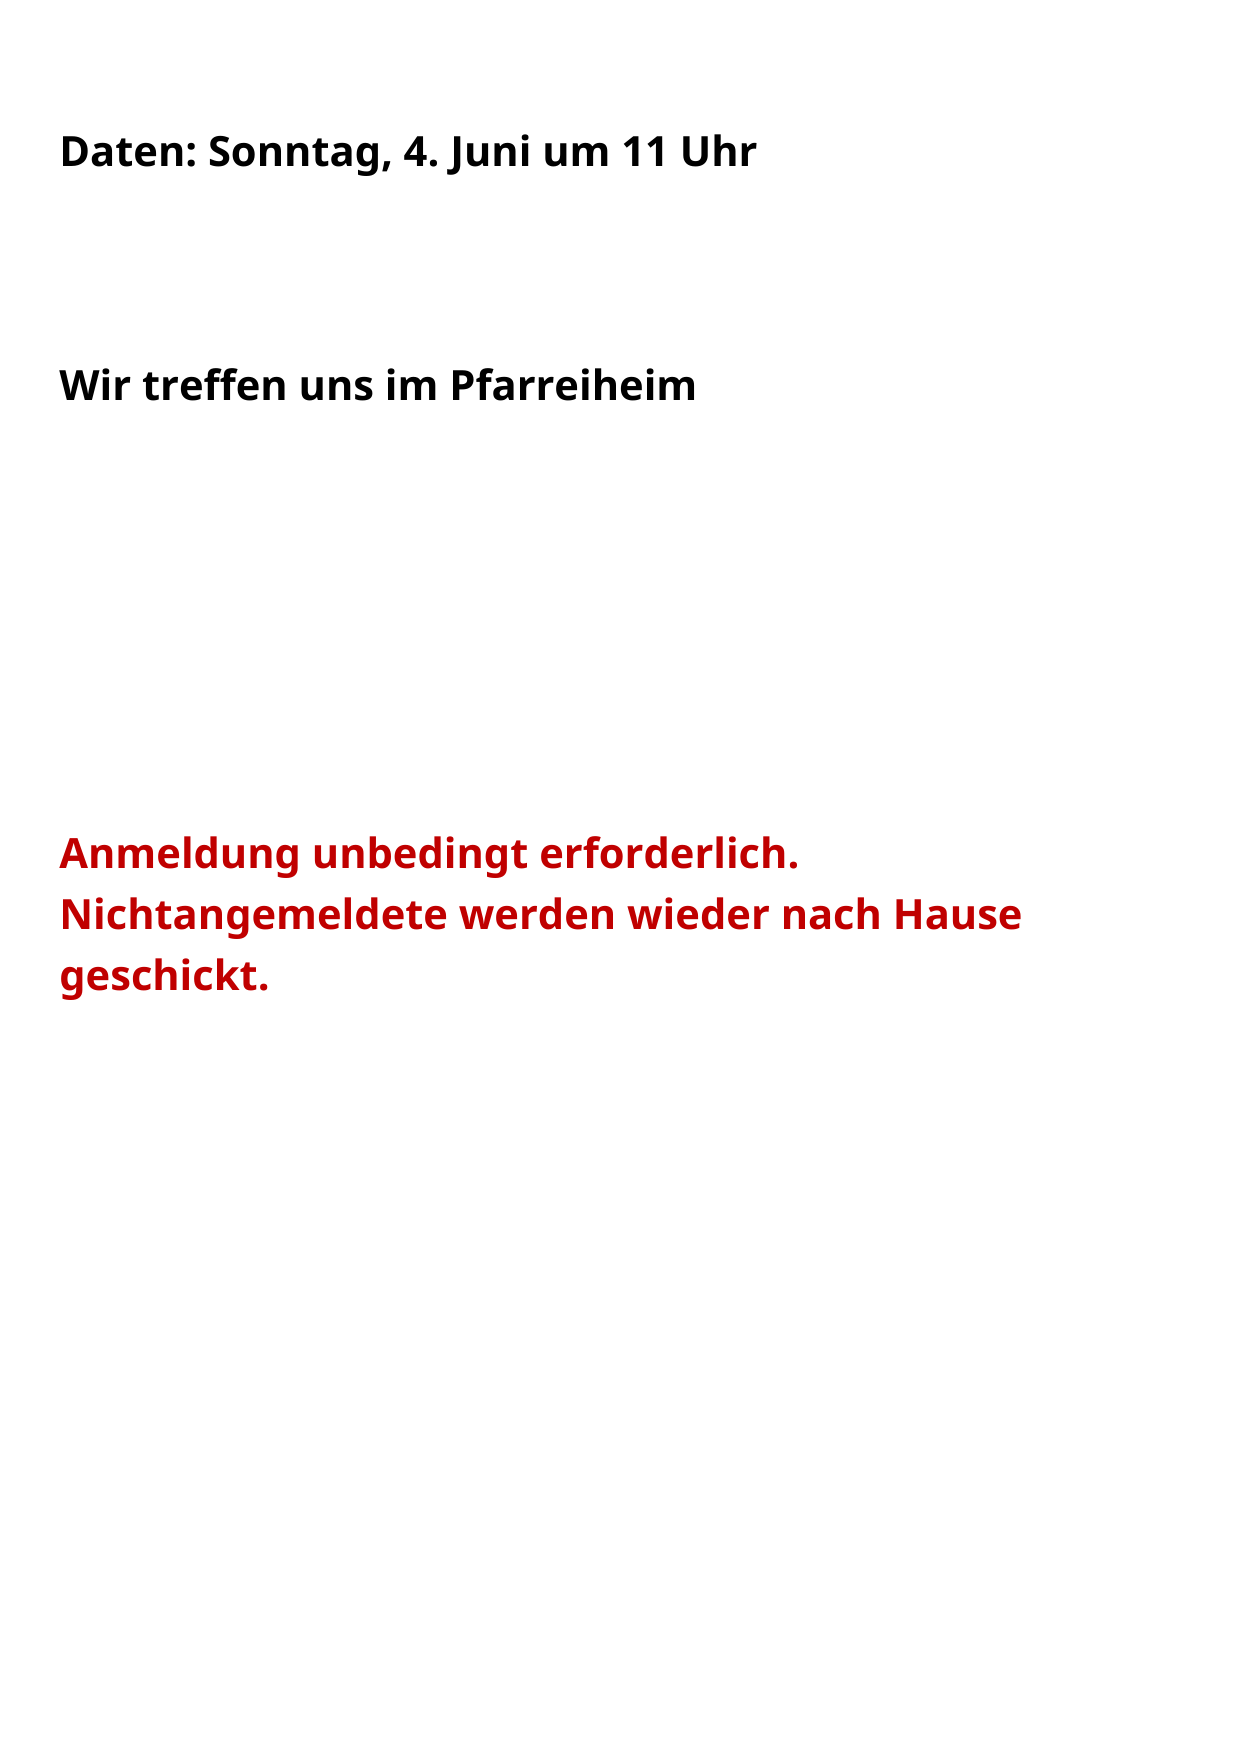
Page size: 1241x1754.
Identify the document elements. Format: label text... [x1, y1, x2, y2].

text Wir treffen uns im Pfarreiheim [59, 356, 1181, 413]
text Anmeldung unbedingt erforderlich. Nichtangemeldete werden wieder nach Hause geschickt. [59, 823, 1181, 1003]
text Daten: Sonntag, 4. Juni um 11 Uhr [59, 122, 1181, 179]
